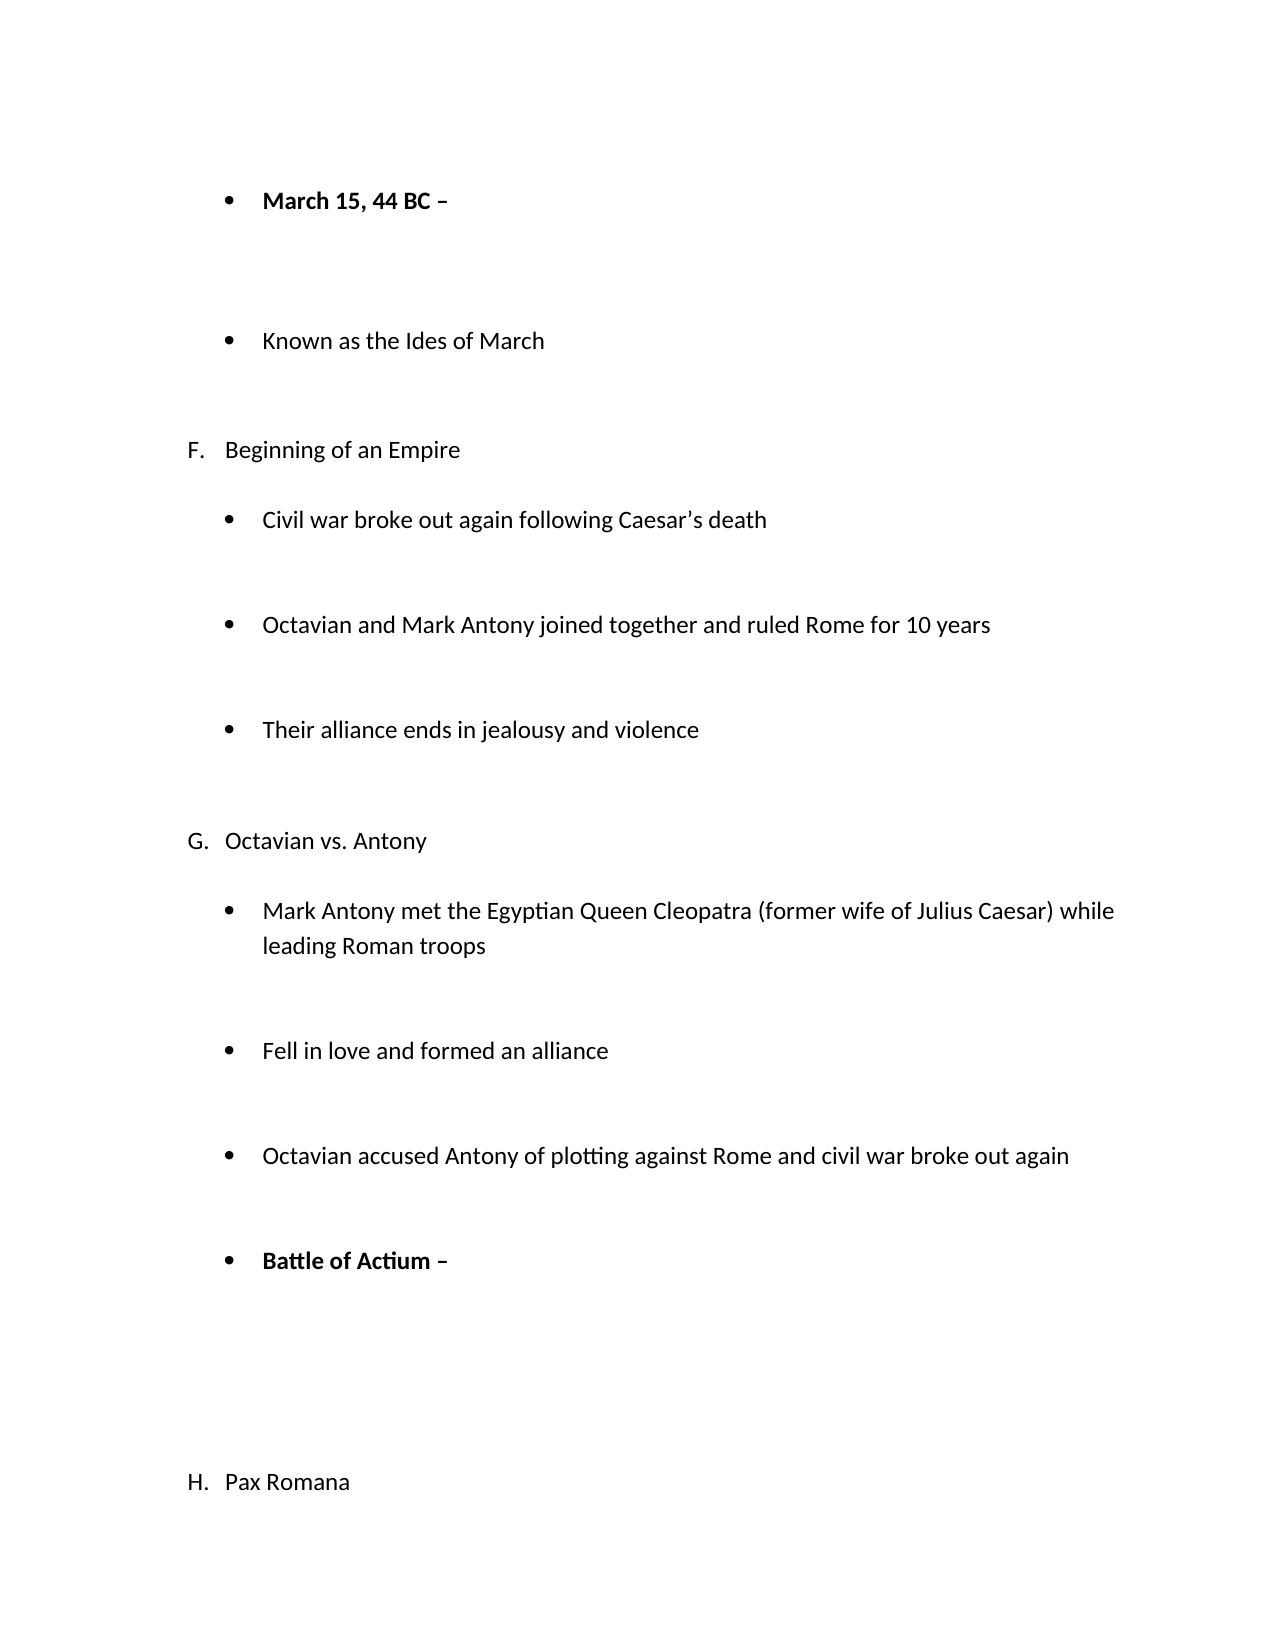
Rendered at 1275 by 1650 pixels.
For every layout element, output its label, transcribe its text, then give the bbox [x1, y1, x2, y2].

list Their alliance ends in jealousy and violence [225, 714, 1125, 744]
list Beginning of an Empire [187, 434, 1125, 464]
list Known as the Ides of March [225, 325, 1125, 356]
list Battle of Actium – [225, 1246, 1125, 1276]
list Civil war broke out again following Caesar’s death [225, 504, 1125, 534]
list Octavian vs. Antony [187, 826, 1125, 856]
list Mark Antony met the Egyptian Queen Cleopatra (former wife of Julius Caesar) while leading Roman troops [225, 896, 1125, 961]
list Pax Romana [187, 1466, 1125, 1497]
list March 15, 44 BC – [225, 185, 1125, 216]
list Octavian accused Antony of plotting against Rome and civil war broke out again [225, 1141, 1125, 1171]
list Octavian and Mark Antony joined together and ruled Rome for 10 years [225, 609, 1125, 639]
list Fell in love and formed an alliance [225, 1036, 1125, 1066]
